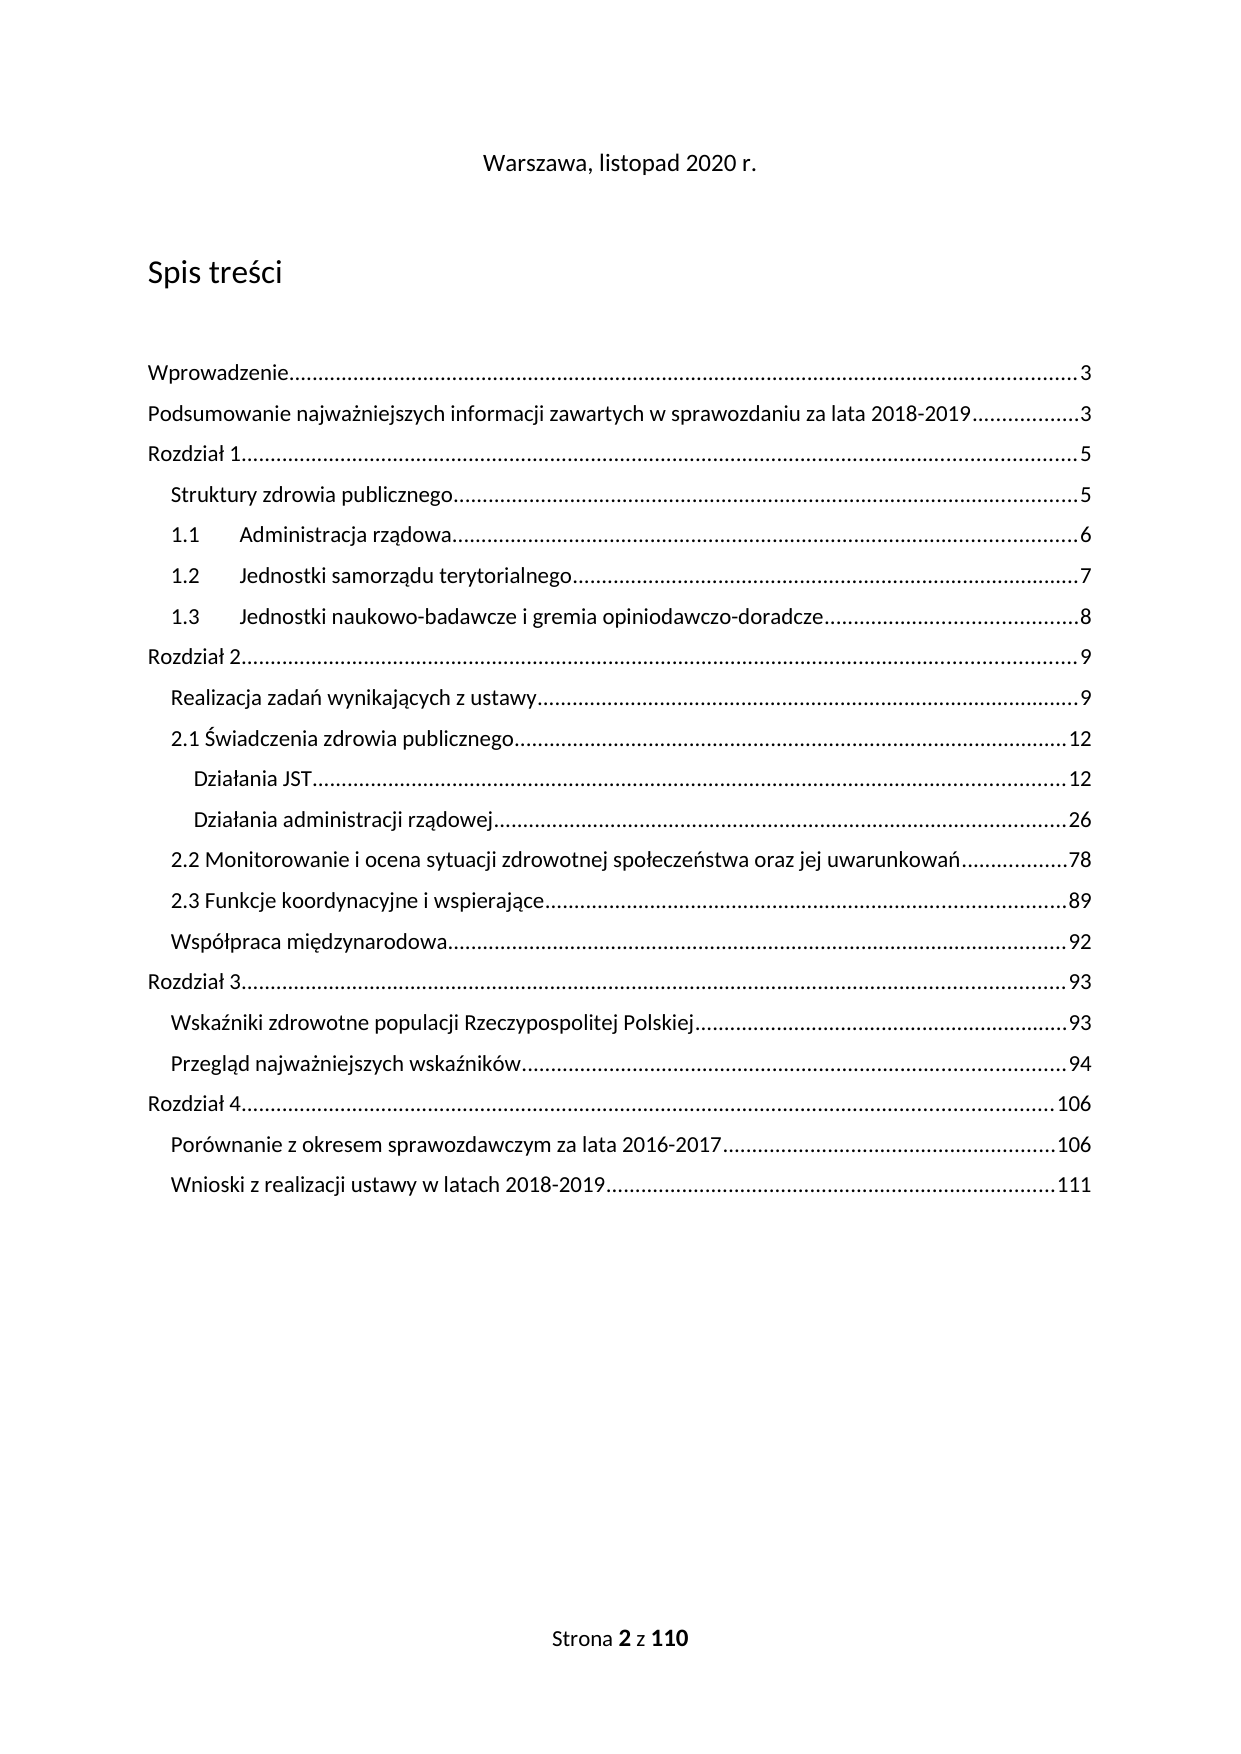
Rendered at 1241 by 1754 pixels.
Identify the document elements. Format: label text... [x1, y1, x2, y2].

text Warszawa, listopad 2020 r. [148, 148, 1093, 178]
